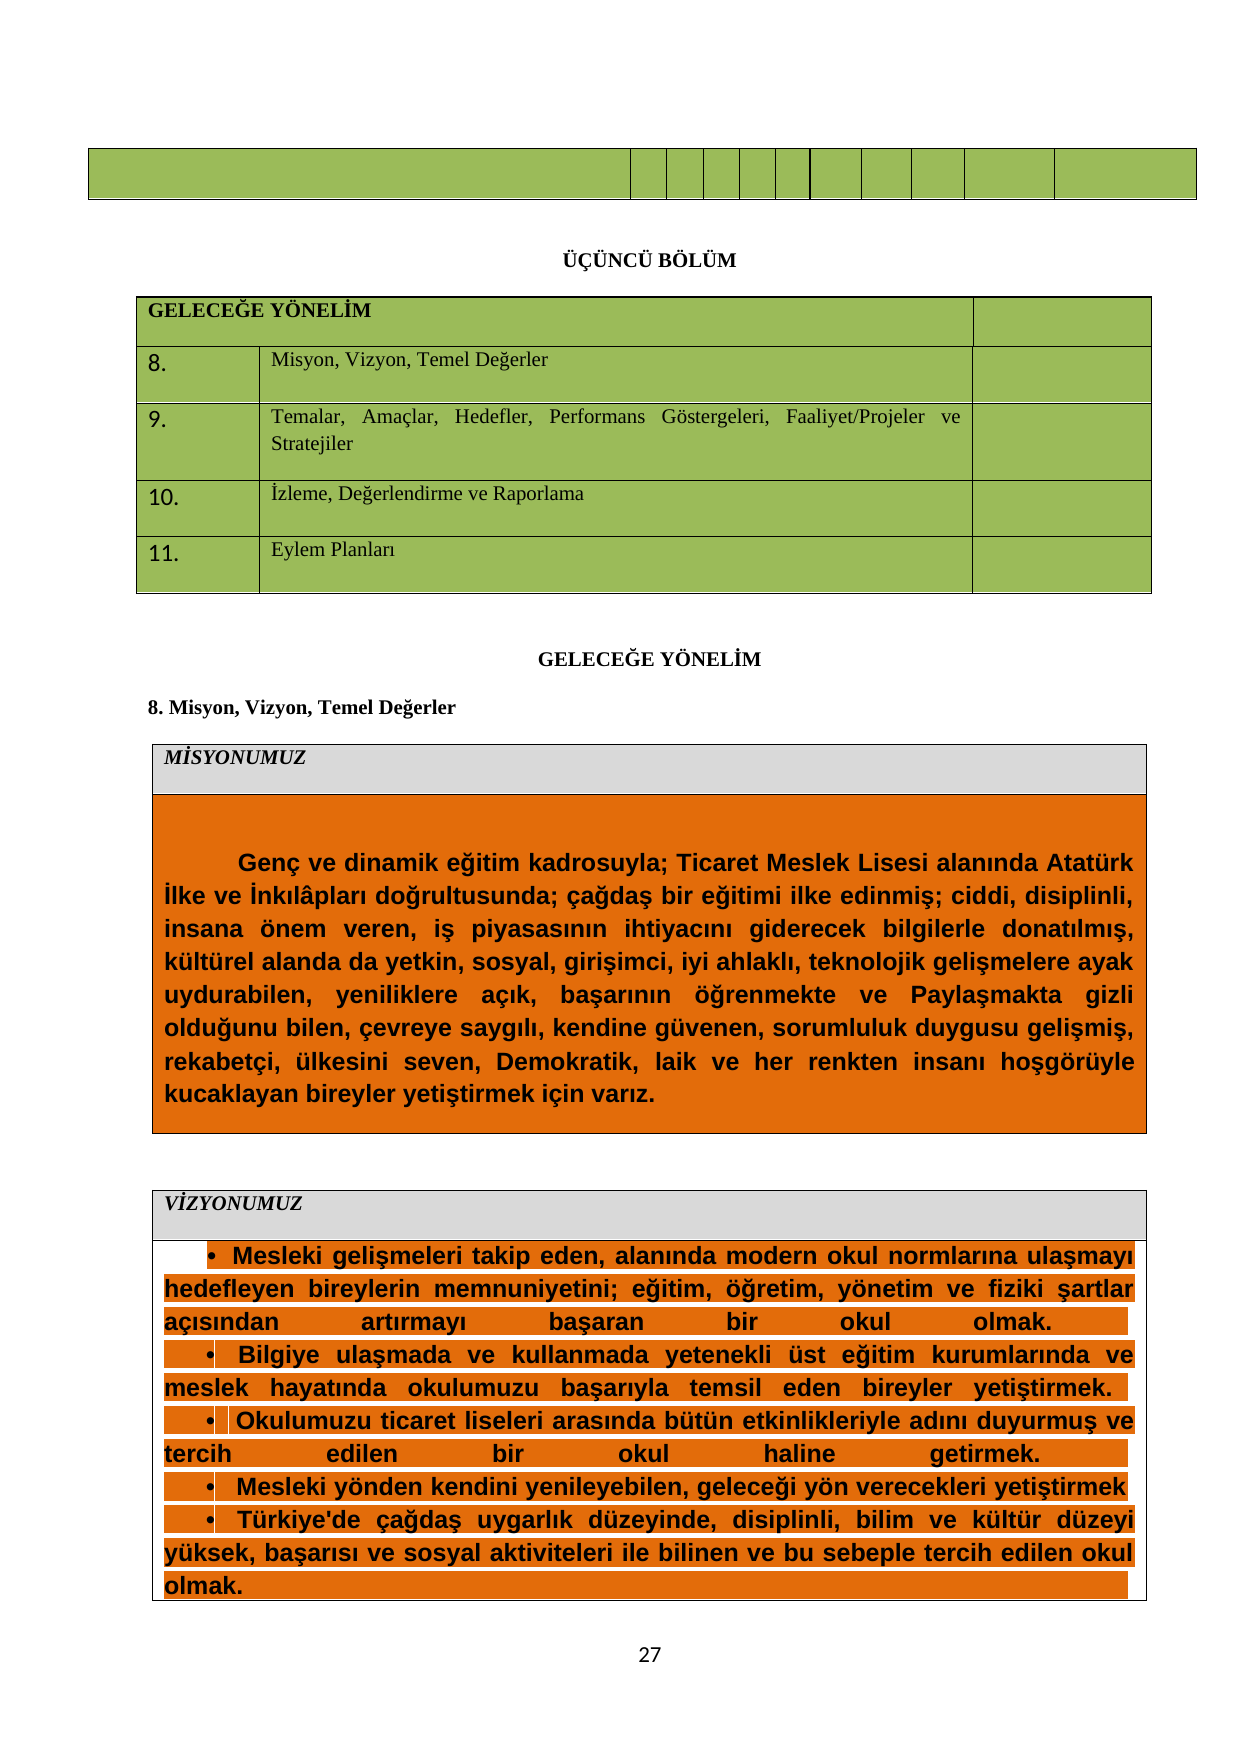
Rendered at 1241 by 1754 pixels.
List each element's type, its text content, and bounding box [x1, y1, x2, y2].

table_cell 11. [137, 537, 259, 592]
table_header GELECEĞE YÖNELİM [137, 298, 973, 346]
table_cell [153, 1241, 1146, 1599]
table_cell Misyon, Vizyon, Temel Değerler [260, 347, 972, 402]
table_cell [740, 149, 775, 198]
table_cell [973, 404, 1151, 480]
table_cell 9. [137, 404, 259, 480]
table_cell [862, 149, 911, 198]
table_cell [912, 149, 964, 198]
text GELECEĞE YÖNELİM [148, 647, 1152, 671]
table_cell [811, 149, 861, 198]
table_cell [973, 481, 1151, 536]
table_cell Eylem Planları [260, 537, 972, 592]
table_cell [89, 149, 630, 198]
table_cell [973, 347, 1151, 402]
table_cell 10. [137, 481, 259, 536]
table_cell Temalar, Amaçlar, Hedefler, Performans Göstergeleri, Faaliyet/Projeler ve Stratejiler [260, 404, 972, 480]
table_cell İzleme, Değerlendirme ve Raporlama [260, 481, 972, 536]
table_cell [776, 149, 809, 198]
table_cell [667, 149, 703, 198]
table_header [974, 298, 1151, 346]
table_cell [631, 149, 666, 198]
table_header VİZYONUMUZ [153, 1191, 1146, 1239]
table_cell [704, 149, 739, 198]
table_cell 8. [137, 347, 259, 402]
table_cell [1055, 149, 1196, 198]
table_cell [965, 149, 1054, 198]
text ÜÇÜNCÜ BÖLÜM [148, 248, 1152, 272]
table_cell [973, 537, 1151, 592]
table_header MİSYONUMUZ [153, 745, 1146, 793]
text 8. Misyon, Vizyon, Temel Değerler [148, 695, 1152, 719]
table_cell Genç ve dinamik eğitim kadrosuyla; Ticaret Meslek Lisesi alanında Atatürk İlke ve İnkılâpları doğrultusunda; çağdaş bir eğitimi ilke edinmiş; ciddi, disiplinli, insana önem veren, iş piyasasının ihtiyacını giderecek bilgilerle donatılmış, kültürel alanda da yetkin, sosyal, girişimci, iyi ahlaklı, teknolojik gelişmelere ayak uydurabilen, yeniliklere açık, başarının öğrenmekte ve Paylaşmakta gizli olduğunu bilen, çevreye saygılı, kendine güvenen, sorumluluk duygusu gelişmiş, rekabetçi, ülkesini seven, Demokratik, laik ve her renkten insanı hoşgörüyle kucaklayan bireyler yetiştirmek için varız. [153, 795, 1146, 1133]
